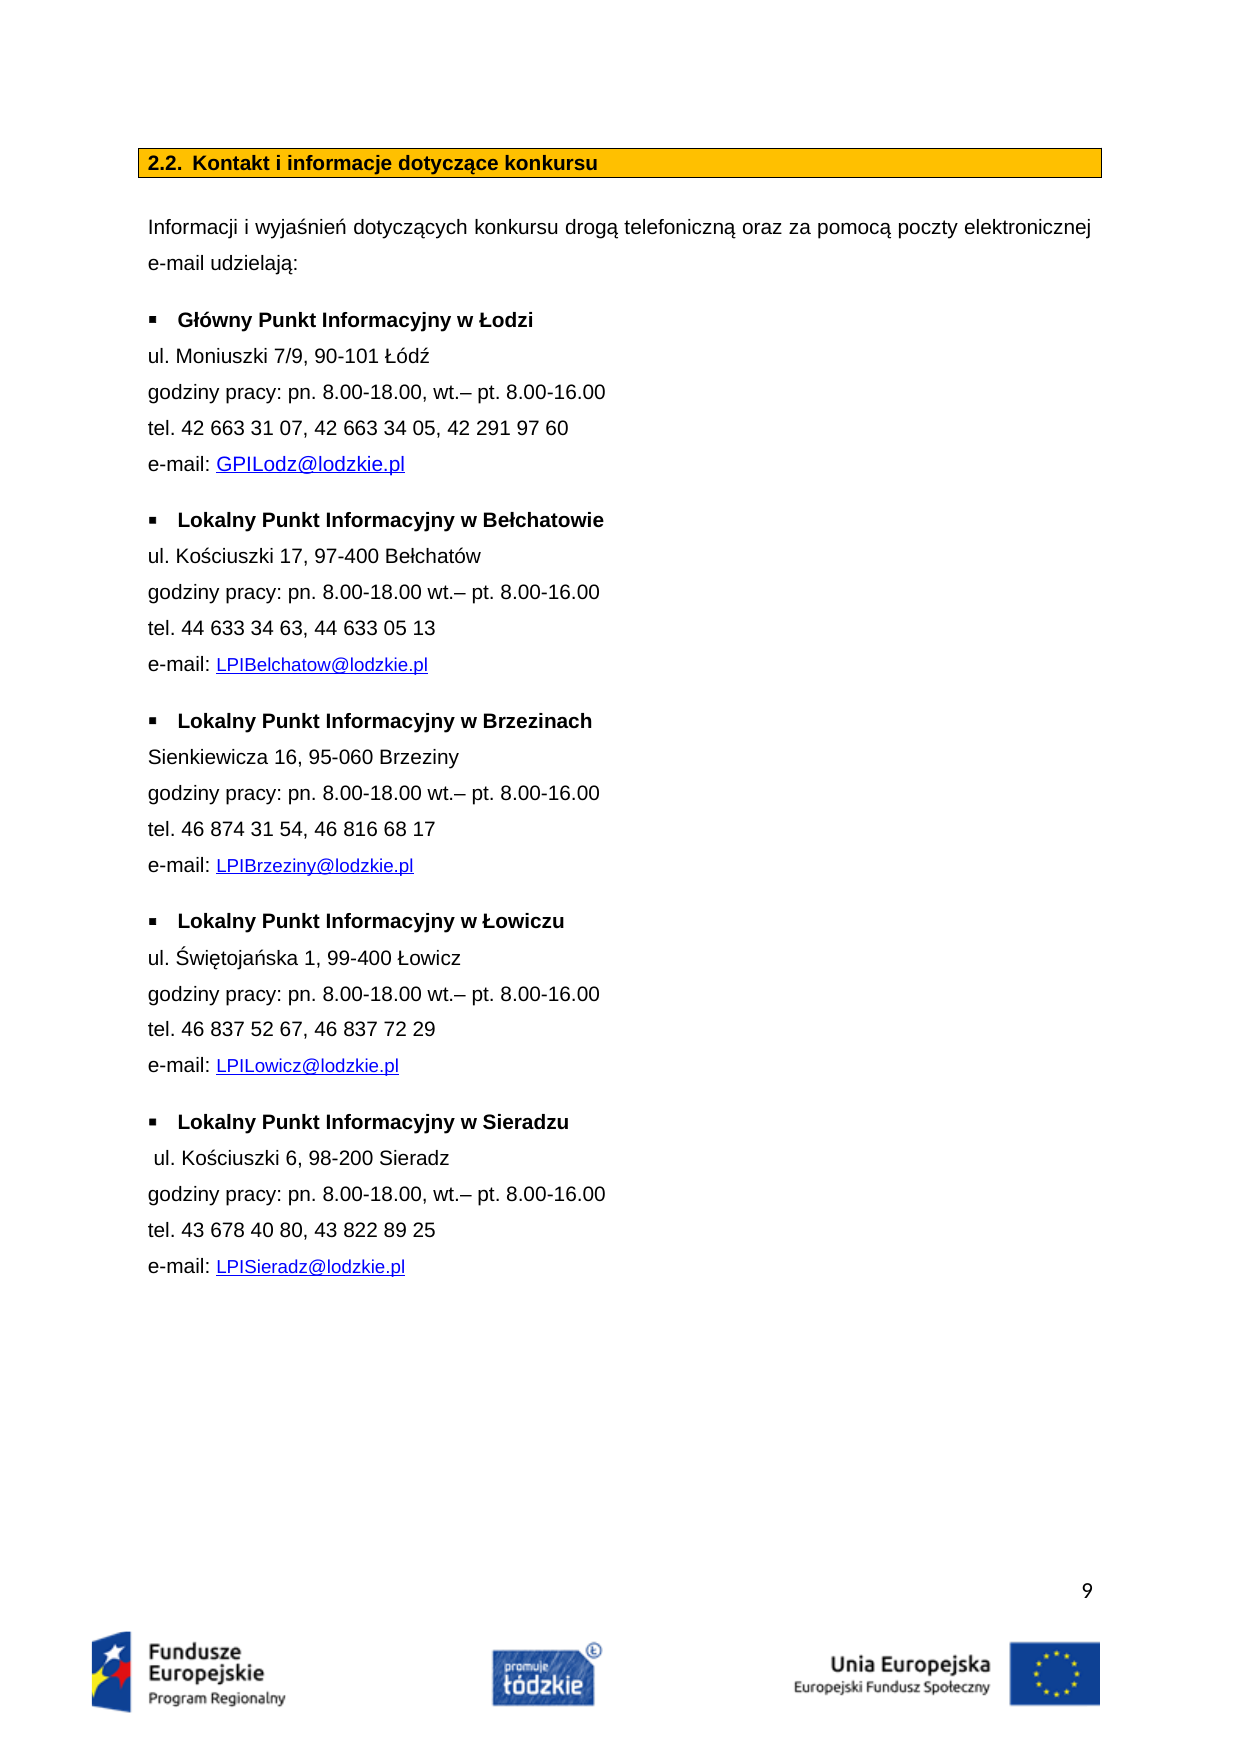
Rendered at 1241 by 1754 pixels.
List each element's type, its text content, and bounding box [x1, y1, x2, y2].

text godziny pracy: pn. 8.00-18.00 wt.– pt. 8.00-16.00 [148, 580, 1093, 604]
text e-mail: LPIBelchatow@lodzkie.pl [148, 652, 1093, 676]
list Lokalny Punkt Informacyjny w Bełchatowie [148, 508, 1093, 532]
list Lokalny Punkt Informacyjny w Sieradzu [148, 1110, 1093, 1134]
text tel. 44 633 34 63, 44 633 05 13 [148, 616, 1093, 640]
text tel. 46 874 31 54, 46 816 68 17 [148, 817, 1093, 841]
list Lokalny Punkt Informacyjny w Brzezinach [148, 709, 1093, 733]
picture [90, 1631, 1099, 1713]
text e-mail: LPIBrzeziny@lodzkie.pl [148, 853, 1093, 877]
text tel. 46 837 52 67, 46 837 72 29 [148, 1017, 1093, 1041]
text e-mail: GPILodz@lodzkie.pl [148, 451, 1093, 475]
text ul. Kościuszki 17, 97-400 Bełchatów [148, 544, 1093, 568]
text ul. Kościuszki 6, 98-200 Sieradz [148, 1146, 1093, 1170]
text Sienkiewicza 16, 95-060 Brzeziny [148, 745, 1093, 769]
text tel. 43 678 40 80, 43 822 89 25 [148, 1218, 1093, 1242]
text ul. Świętojańska 1, 99-400 Łowicz [148, 945, 1093, 969]
list Kontakt i informacje dotyczące konkursu [139, 149, 1101, 177]
text ul. Moniuszki 7/9, 90-101 Łódź [148, 343, 1093, 367]
list Główny Punkt Informacyjny w Łodzi [148, 307, 1093, 332]
text godziny pracy: pn. 8.00-18.00 wt.– pt. 8.00-16.00 [148, 781, 1093, 805]
text e-mail: LPILowicz@lodzkie.pl [148, 1053, 1093, 1077]
text godziny pracy: pn. 8.00-18.00, wt.– pt. 8.00-16.00 [148, 1182, 1093, 1206]
text godziny pracy: pn. 8.00-18.00 wt.– pt. 8.00-16.00 [148, 981, 1093, 1005]
text e-mail: LPISieradz@lodzkie.pl [148, 1254, 1093, 1278]
text godziny pracy: pn. 8.00-18.00, wt.– pt. 8.00-16.00 [148, 379, 1093, 403]
list Lokalny Punkt Informacyjny w Łowiczu [148, 909, 1093, 933]
text Informacji i wyjaśnień dotyczących konkursu drogą telefoniczną oraz za pomocą poczty elektronicznej e-mail udzielają: [148, 215, 1093, 275]
text tel. 42 663 31 07, 42 663 34 05, 42 291 97 60 [148, 415, 1093, 439]
